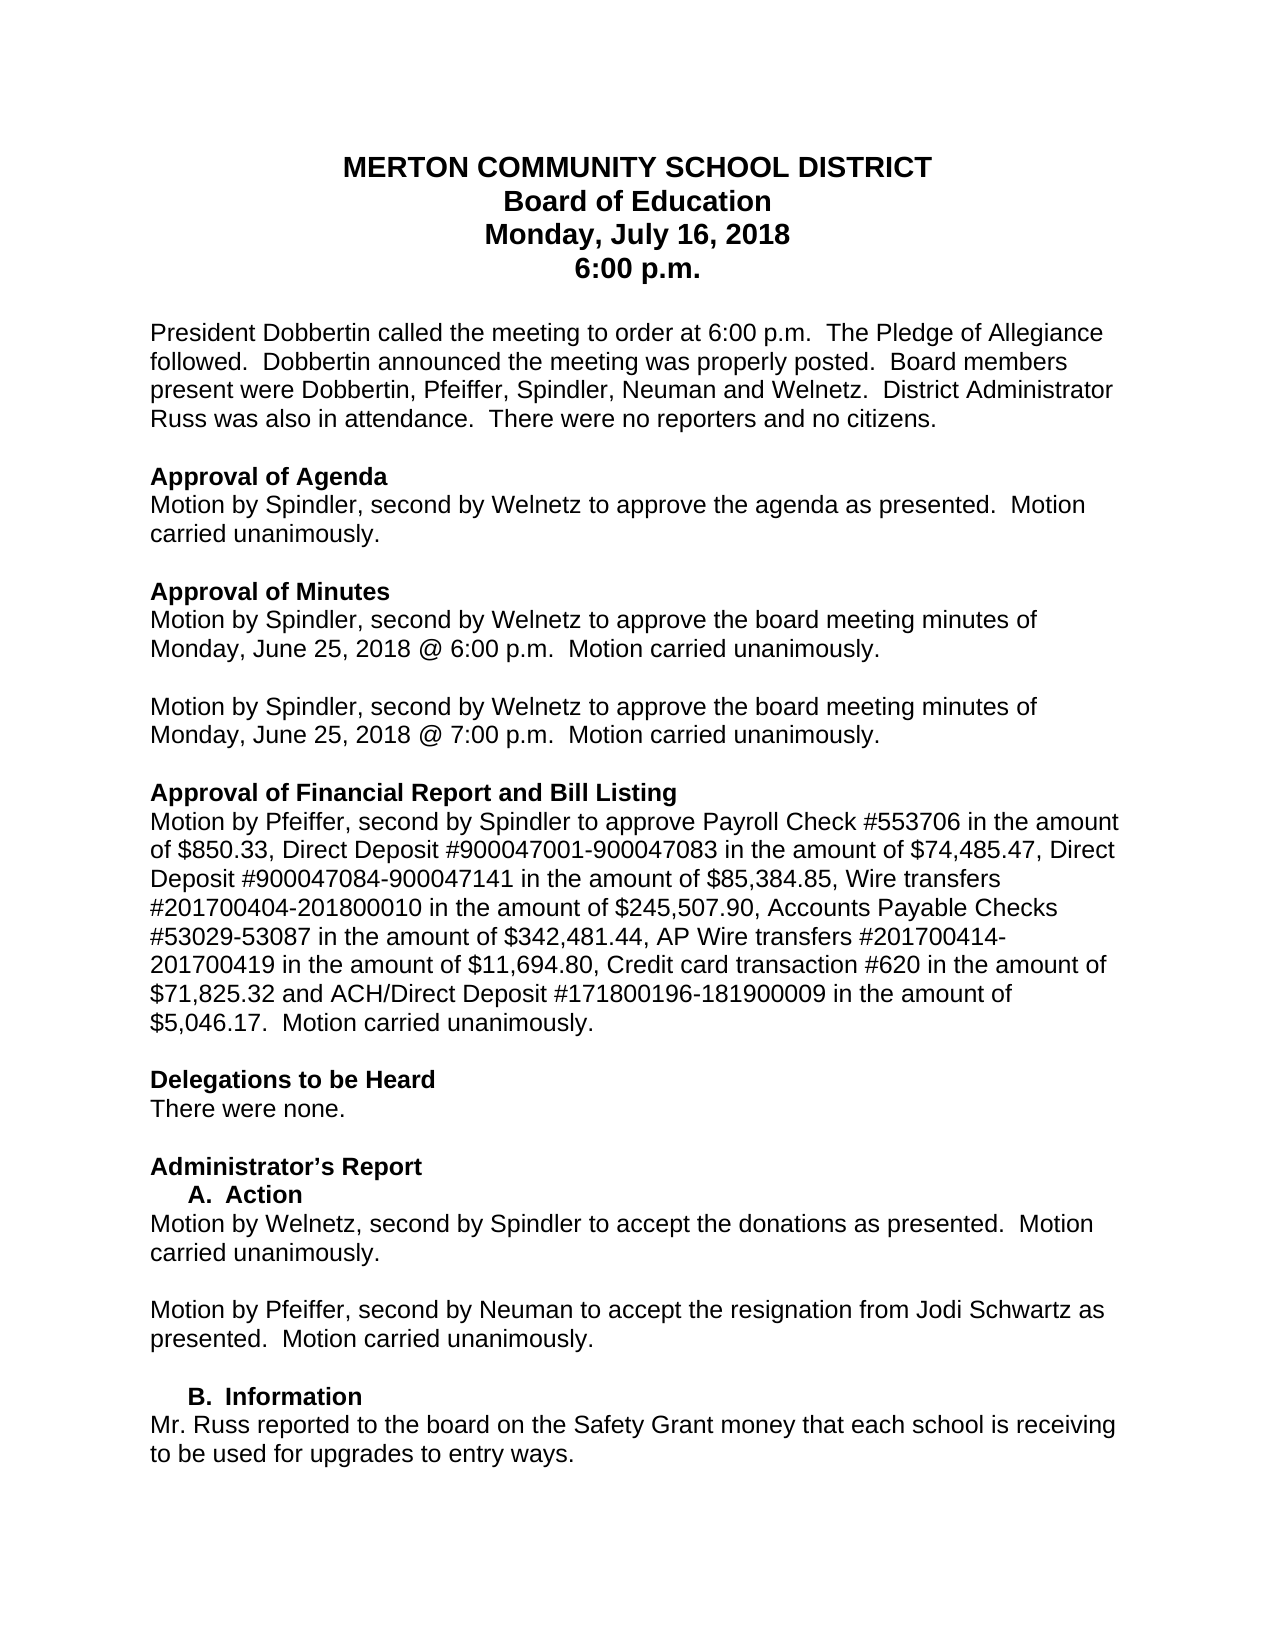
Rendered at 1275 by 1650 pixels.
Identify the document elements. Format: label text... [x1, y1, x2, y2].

text Motion by Pfeiffer, second by Neuman to accept the resignation from Jodi Schwartz as presented. Motion carried unanimously. [150, 1295, 1125, 1353]
text 6:00 p.m. [150, 251, 1125, 284]
list Action [187, 1180, 1125, 1209]
text Approval of Agenda [150, 461, 1125, 490]
text Motion by Welnetz, second by Spindler to accept the donations as presented. Motion carried unanimously. [150, 1209, 1125, 1266]
text Motion by Spindler, second by Welnetz to approve the board meeting minutes of Monday, June 25, 2018 @ 6:00 p.m. Motion carried unanimously. [150, 605, 1125, 663]
text Monday, July 16, 2018 [150, 217, 1125, 251]
text Delegations to be Heard [150, 1065, 1125, 1094]
text Motion by Spindler, second by Welnetz to approve the agenda as presented. Motion carried unanimously. [150, 490, 1125, 548]
text Approval of Minutes [150, 576, 1125, 605]
text Motion by Pfeiffer, second by Spindler to approve Payroll Check #553706 in the amount of $850.33, Direct Deposit #900047001-900047083 in the amount of $74,485.47, Direct Deposit #900047084-900047141 in the amount of $85,384.85, Wire transfers #201700404-201800010 in the amount of $245,507.90, Accounts Payable Checks #53029-53087 in the amount of $342,481.44, AP Wire transfers #201700414-201700419 in the amount of $11,694.80, Credit card transaction #620 in the amount of $71,825.32 and ACH/Direct Deposit #171800196-181900009 in the amount of $5,046.17. Motion carried unanimously. [150, 806, 1125, 1036]
text President Dobbertin called the meeting to order at 6:00 p.m. The Pledge of Allegiance followed. Dobbertin announced the meeting was properly posted. Board members present were Dobbertin, Pfeiffer, Spindler, Neuman and Welnetz. District Administrator Russ was also in attendance. There were no reporters and no citizens. [150, 318, 1125, 433]
text Board of Education [150, 183, 1125, 217]
text Approval of Financial Report and Bill Listing [150, 778, 1125, 806]
text Mr. Russ reported to the board on the Safety Grant money that each school is receiving to be used for upgrades to entry ways. [150, 1410, 1125, 1468]
text Motion by Spindler, second by Welnetz to approve the board meeting minutes of Monday, June 25, 2018 @ 7:00 p.m. Motion carried unanimously. [150, 691, 1125, 749]
text Administrator’s Report [150, 1151, 1125, 1180]
list Information [187, 1381, 1125, 1410]
text There were none. [150, 1094, 1125, 1123]
text MERTON COMMUNITY SCHOOL DISTRICT [150, 150, 1125, 183]
